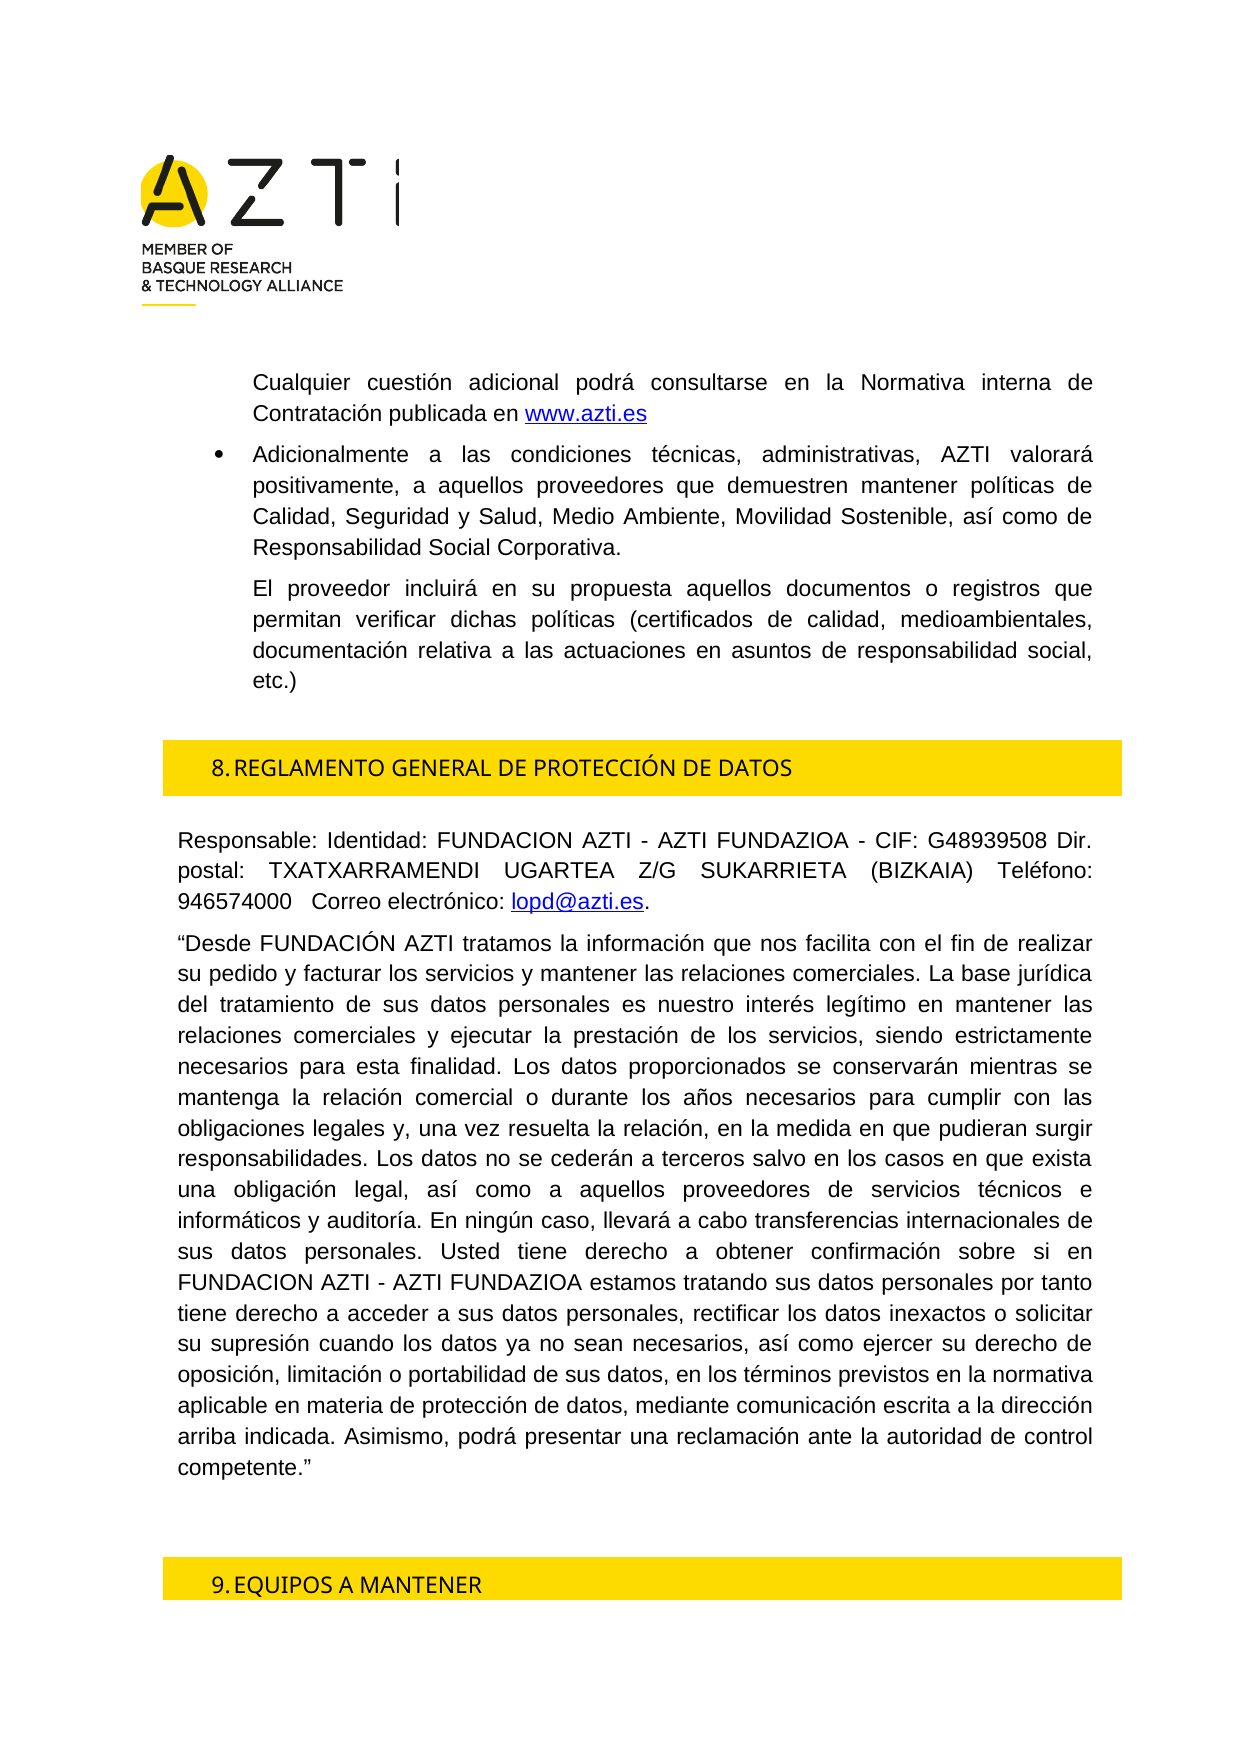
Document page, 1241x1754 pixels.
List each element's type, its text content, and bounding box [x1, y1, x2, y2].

list Adicionalmente a las condiciones técnicas, administrativas, AZTI valorará positivamente, a aquellos proveedores que demuestren mantener políticas de Calidad, Seguridad y Salud, Medio Ambiente, Movilidad Sostenible, así como de Responsabilidad Social Corporativa. [215, 441, 1093, 560]
list El proveedor incluirá en su propuesta aquellos documentos o registros que permitan verificar dichas políticas (certificados de calidad, medioambientales, documentación relativa a las actuaciones en asuntos de responsabilidad social, etc.) [252, 575, 1093, 694]
table_header REGLAMENTO GENERAL DE PROTECCIÓN DE DATOS [163, 740, 1122, 796]
table_header EQUIPOS A MANTENER [163, 1557, 1122, 1600]
text “Desde FUNDACIÓN AZTI tratamos la información que nos facilita con el fin de realizar su pedido y facturar los servicios y mantener las relaciones comerciales. La base jurídica del tratamiento de sus datos personales es nuestro interés legítimo en mantener las relaciones comerciales y ejecutar la prestación de los servicios, siendo estrictamente necesarios para esta finalidad. Los datos proporcionados se conservarán mientras se mantenga la relación comercial o durante los años necesarios para cumplir con las obligaciones legales y, una vez resuelta la relación, en la medida en que pudieran surgir responsabilidades. Los datos no se cederán a terceros salvo en los casos en que exista una obligación legal, así como a aquellos proveedores de servicios técnicos e informáticos y auditoría. En ningún caso, llevará a cabo transferencias internacionales de sus datos personales. Usted tiene derecho a obtener confirmación sobre si en FUNDACION AZTI - AZTI FUNDAZIOA estamos tratando sus datos personales por tanto tiene derecho a acceder a sus datos personales, rectificar los datos inexactos o solicitar su supresión cuando los datos ya no sean necesarios, así como ejercer su derecho de oposición, limitación o portabilidad de sus datos, en los términos previstos en la normativa aplicable en materia de protección de datos, mediante comunicación escrita a la dirección arriba indicada. Asimismo, podrá presentar una reclamación ante la autoridad de control competente.” [177, 929, 1093, 1480]
text Responsable: Identidad: FUNDACION AZTI - AZTI FUNDAZIOA - CIF: G48939508 Dir. postal: TXATXARRAMENDI UGARTEA Z/G SUKARRIETA (BIZKAIA) Teléfono: 946574000 Correo electrónico: lopd@azti.es. [177, 827, 1093, 915]
picture [139, 155, 399, 306]
